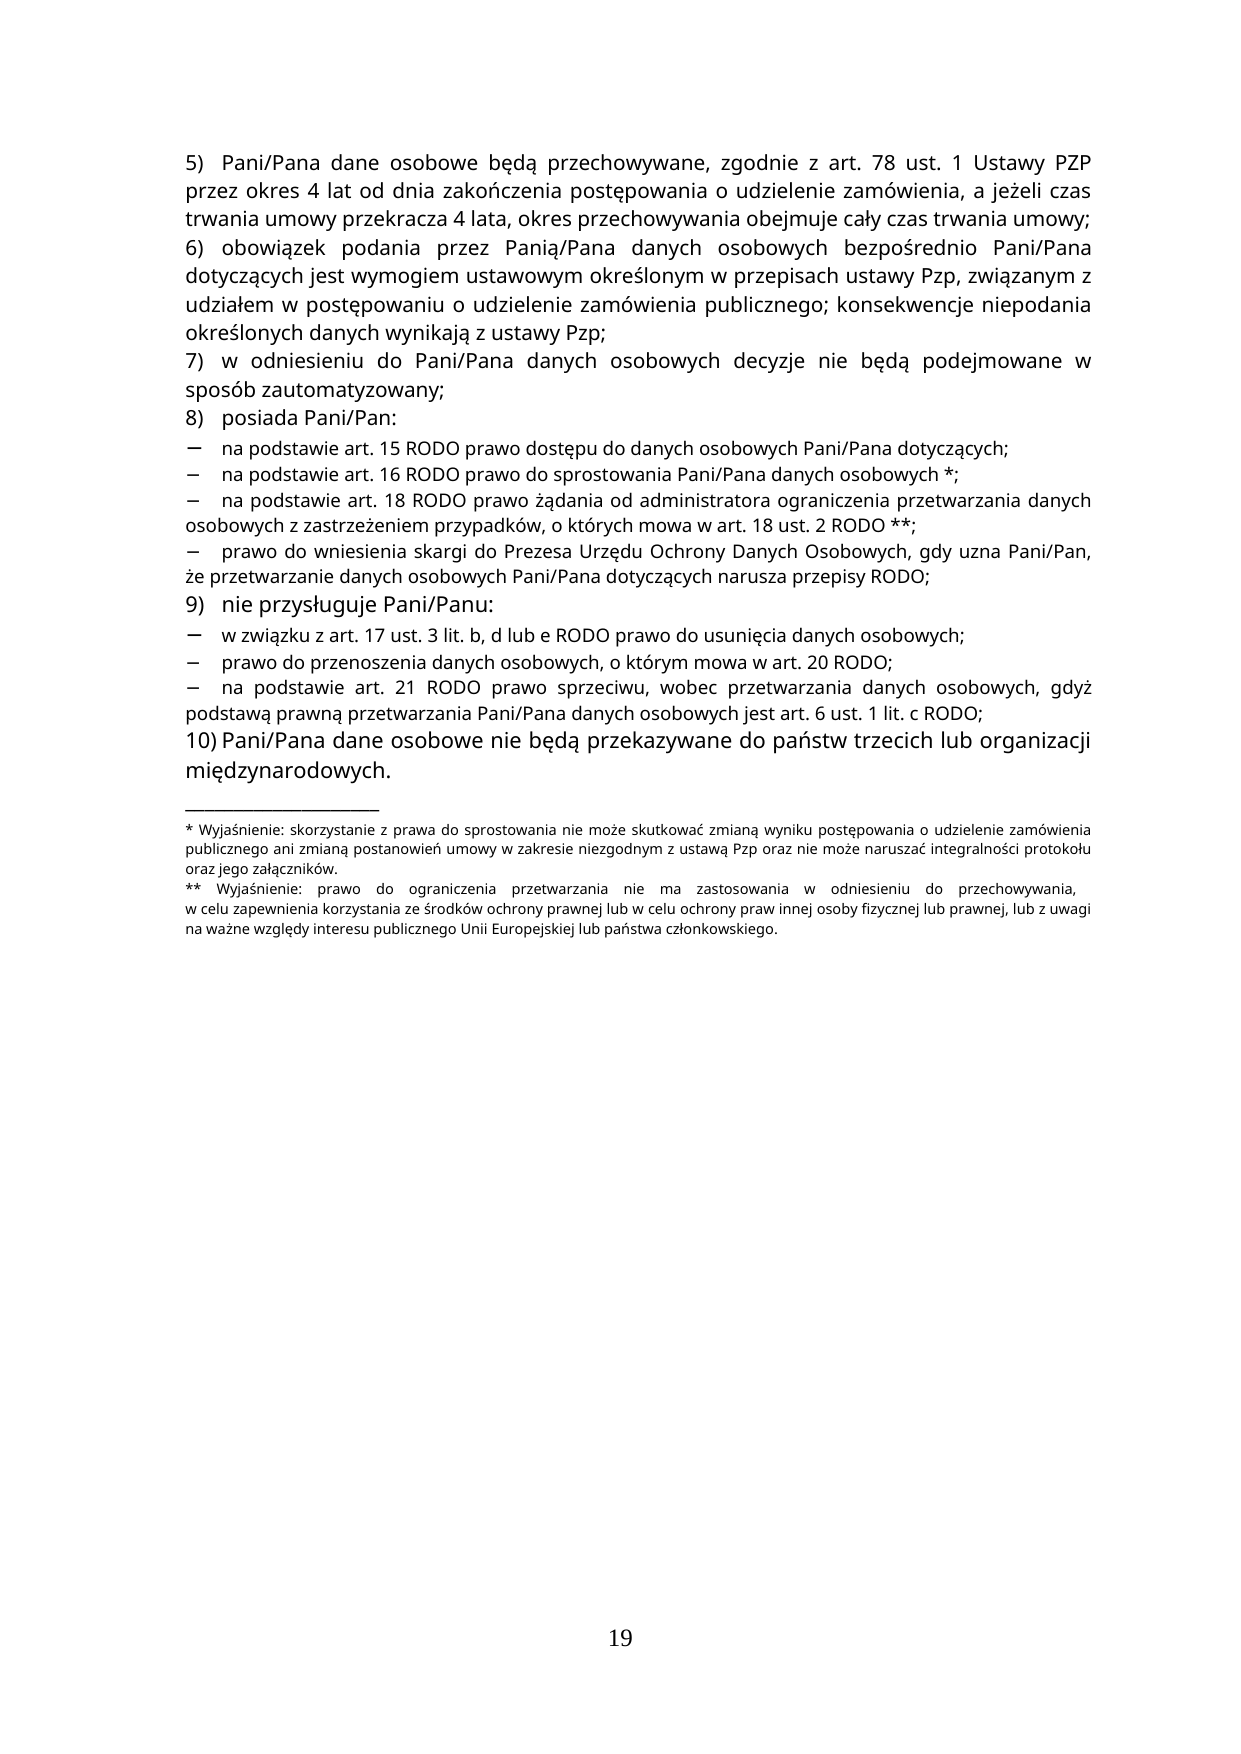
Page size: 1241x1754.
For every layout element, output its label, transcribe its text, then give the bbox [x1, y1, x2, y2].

text 5) Pani/Pana dane osobowe będą przechowywane, zgodnie z art. 78 ust. 1 Ustawy PZP przez okres 4 lat od dnia zakończenia postępowania o udzielenie zamówienia, a jeżeli czas trwania umowy przekracza 4 lata, okres przechowywania obejmuje cały czas trwania umowy; [185, 148, 1093, 233]
text − prawo do wniesienia skargi do Prezesa Urzędu Ochrony Danych Osobowych, gdy uzna Pani/Pan, że przetwarzanie danych osobowych Pani/Pana dotyczących narusza przepisy RODO; [185, 538, 1093, 589]
text ** Wyjaśnienie: prawo do ograniczenia przetwarzania nie ma zastosowania w odniesieniu do przechowywania, w celu zapewnienia korzystania ze środków ochrony prawnej lub w celu ochrony praw innej osoby fizycznej lub prawnej, lub z uwagi na ważne względy interesu publicznego Unii Europejskiej lub państwa członkowskiego. [185, 879, 1093, 939]
text 9) nie przysługuje Pani/Panu: [185, 589, 1093, 619]
text 6) obowiązek podania przez Panią/Pana danych osobowych bezpośrednio Pani/Pana dotyczących jest wymogiem ustawowym określonym w przepisach ustawy Pzp, związanym z udziałem w postępowaniu o udzielenie zamówienia publicznego; konsekwencje niepodania określonych danych wynikają z ustawy Pzp; [185, 233, 1093, 347]
text 8) posiada Pani/Pan: [185, 403, 1093, 432]
text − na podstawie art. 16 RODO prawo do sprostowania Pani/Pana danych osobowych *; [185, 462, 1093, 487]
text ____________________ [185, 785, 1093, 815]
text − na podstawie art. 21 RODO prawo sprzeciwu, wobec przetwarzania danych osobowych, gdyż podstawą prawną przetwarzania Pani/Pana danych osobowych jest art. 6 ust. 1 lit. c RODO; [185, 674, 1093, 726]
text − na podstawie art. 15 RODO prawo dostępu do danych osobowych Pani/Pana dotyczących; [185, 432, 1093, 462]
text 7) w odniesieniu do Pani/Pana danych osobowych decyzje nie będą podejmowane w sposób zautomatyzowany; [185, 347, 1093, 403]
text * Wyjaśnienie: skorzystanie z prawa do sprostowania nie może skutkować zmianą wyniku postępowania o udzielenie zamówienia publicznego ani zmianą postanowień umowy w zakresie niezgodnym z ustawą Pzp oraz nie może naruszać integralności protokołu oraz jego załączników. [185, 819, 1093, 879]
text 10) Pani/Pana dane osobowe nie będą przekazywane do państw trzecich lub organizacji międzynarodowych. [185, 726, 1093, 785]
text − prawo do przenoszenia danych osobowych, o którym mowa w art. 20 RODO; [185, 649, 1093, 674]
text − na podstawie art. 18 RODO prawo żądania od administratora ograniczenia przetwarzania danych osobowych z zastrzeżeniem przypadków, o których mowa w art. 18 ust. 2 RODO **; [185, 487, 1093, 538]
text − w związku z art. 17 ust. 3 lit. b, d lub e RODO prawo do usunięcia danych osobowych; [185, 619, 1093, 649]
